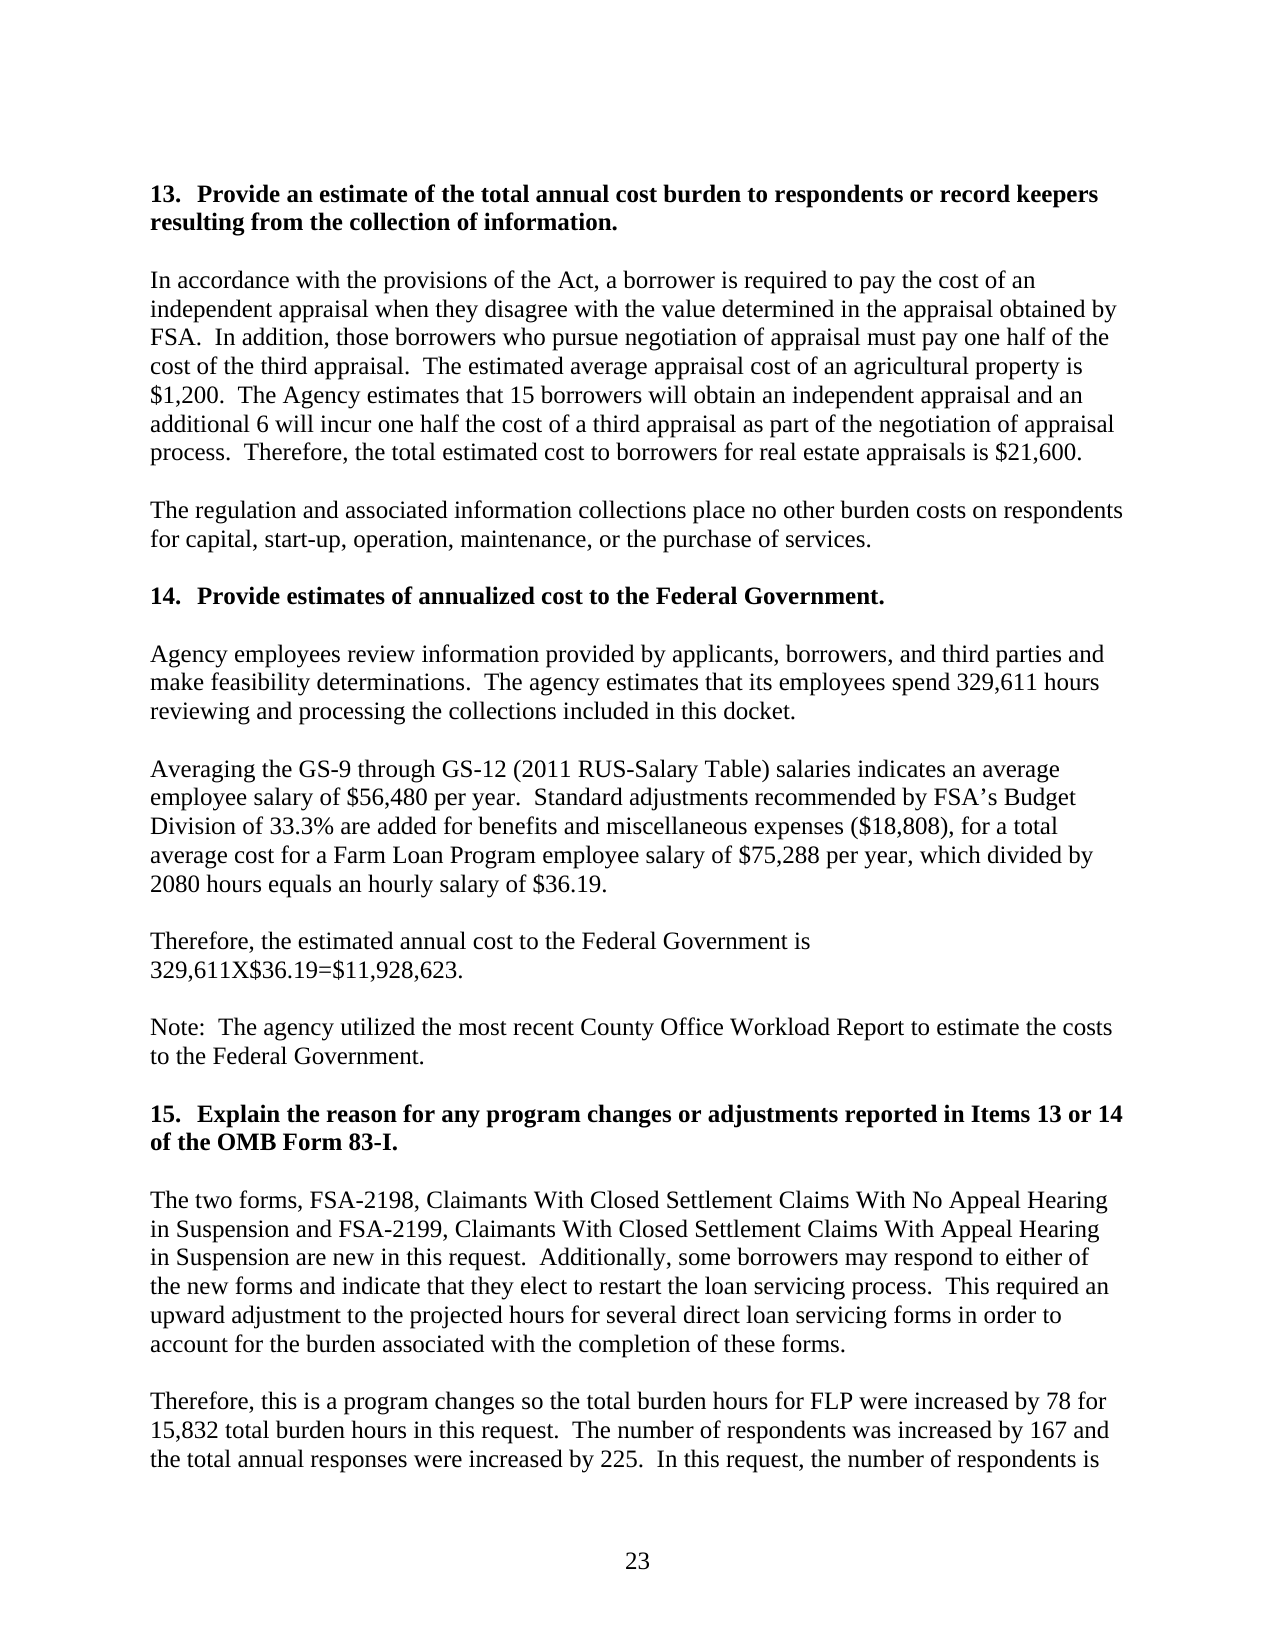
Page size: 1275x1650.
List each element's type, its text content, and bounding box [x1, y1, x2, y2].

text The regulation and associated information collections place no other burden costs on respondents for capital, start-up, operation, maintenance, or the purchase of services. [150, 495, 1125, 552]
text In accordance with the provisions of the Act, a borrower is required to pay the cost of an independent appraisal when they disagree with the value determined in the appraisal obtained by FSA. In addition, those borrowers who pursue negotiation of appraisal must pay one half of the cost of the third appraisal. The estimated average appraisal cost of an agricultural property is $1,200. The Agency estimates that 15 borrowers will obtain an independent appraisal and an additional 6 will incur one half the cost of a third appraisal as part of the negotiation of appraisal process. Therefore, the total estimated cost to borrowers for real estate appraisals is $21,600. [150, 265, 1125, 466]
text Averaging the GS-9 through GS-12 (2011 RUS-Salary Table) salaries indicates an average employee salary of $56,480 per year. Standard adjustments recommended by FSA’s Budget Division of 33.3% are added for benefits and miscellaneous expenses ($18,808), for a total average cost for a Farm Loan Program employee salary of $75,288 per year, which divided by 2080 hours equals an hourly salary of $36.19. [150, 754, 1125, 897]
list Provide an estimate of the total annual cost burden to respondents or record keepers resulting from the collection of information. [150, 179, 1125, 236]
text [150, 1386, 1125, 1472]
text Therefore, the estimated annual cost to the Federal Government is 329,611X$36.19=$11,928,623. [150, 926, 1125, 984]
list Provide estimates of annualized cost to the Federal Government. [150, 581, 1125, 610]
text The two forms, FSA-2198, Claimants With Closed Settlement Claims With No Appeal Hearing in Suspension and FSA-2199, Claimants With Closed Settlement Claims With Appeal Hearing in Suspension are new in this request. Additionally, some borrowers may respond to either of the new forms and indicate that they elect to restart the loan servicing process. This required an upward adjustment to the projected hours for several direct loan servicing forms in order to account for the burden associated with the completion of these forms. [150, 1185, 1125, 1357]
text Agency employees review information provided by applicants, borrowers, and third parties and make feasibility determinations. The agency estimates that its employees spend 329,611 hours reviewing and processing the collections included in this docket. [150, 639, 1125, 725]
list Explain the reason for any program changes or adjustments reported in Items 13 or 14 of the OMB Form 83-I. [150, 1099, 1125, 1156]
text Note: The agency utilized the most recent County Office Workload Report to estimate the costs to the Federal Government. [150, 1012, 1125, 1070]
